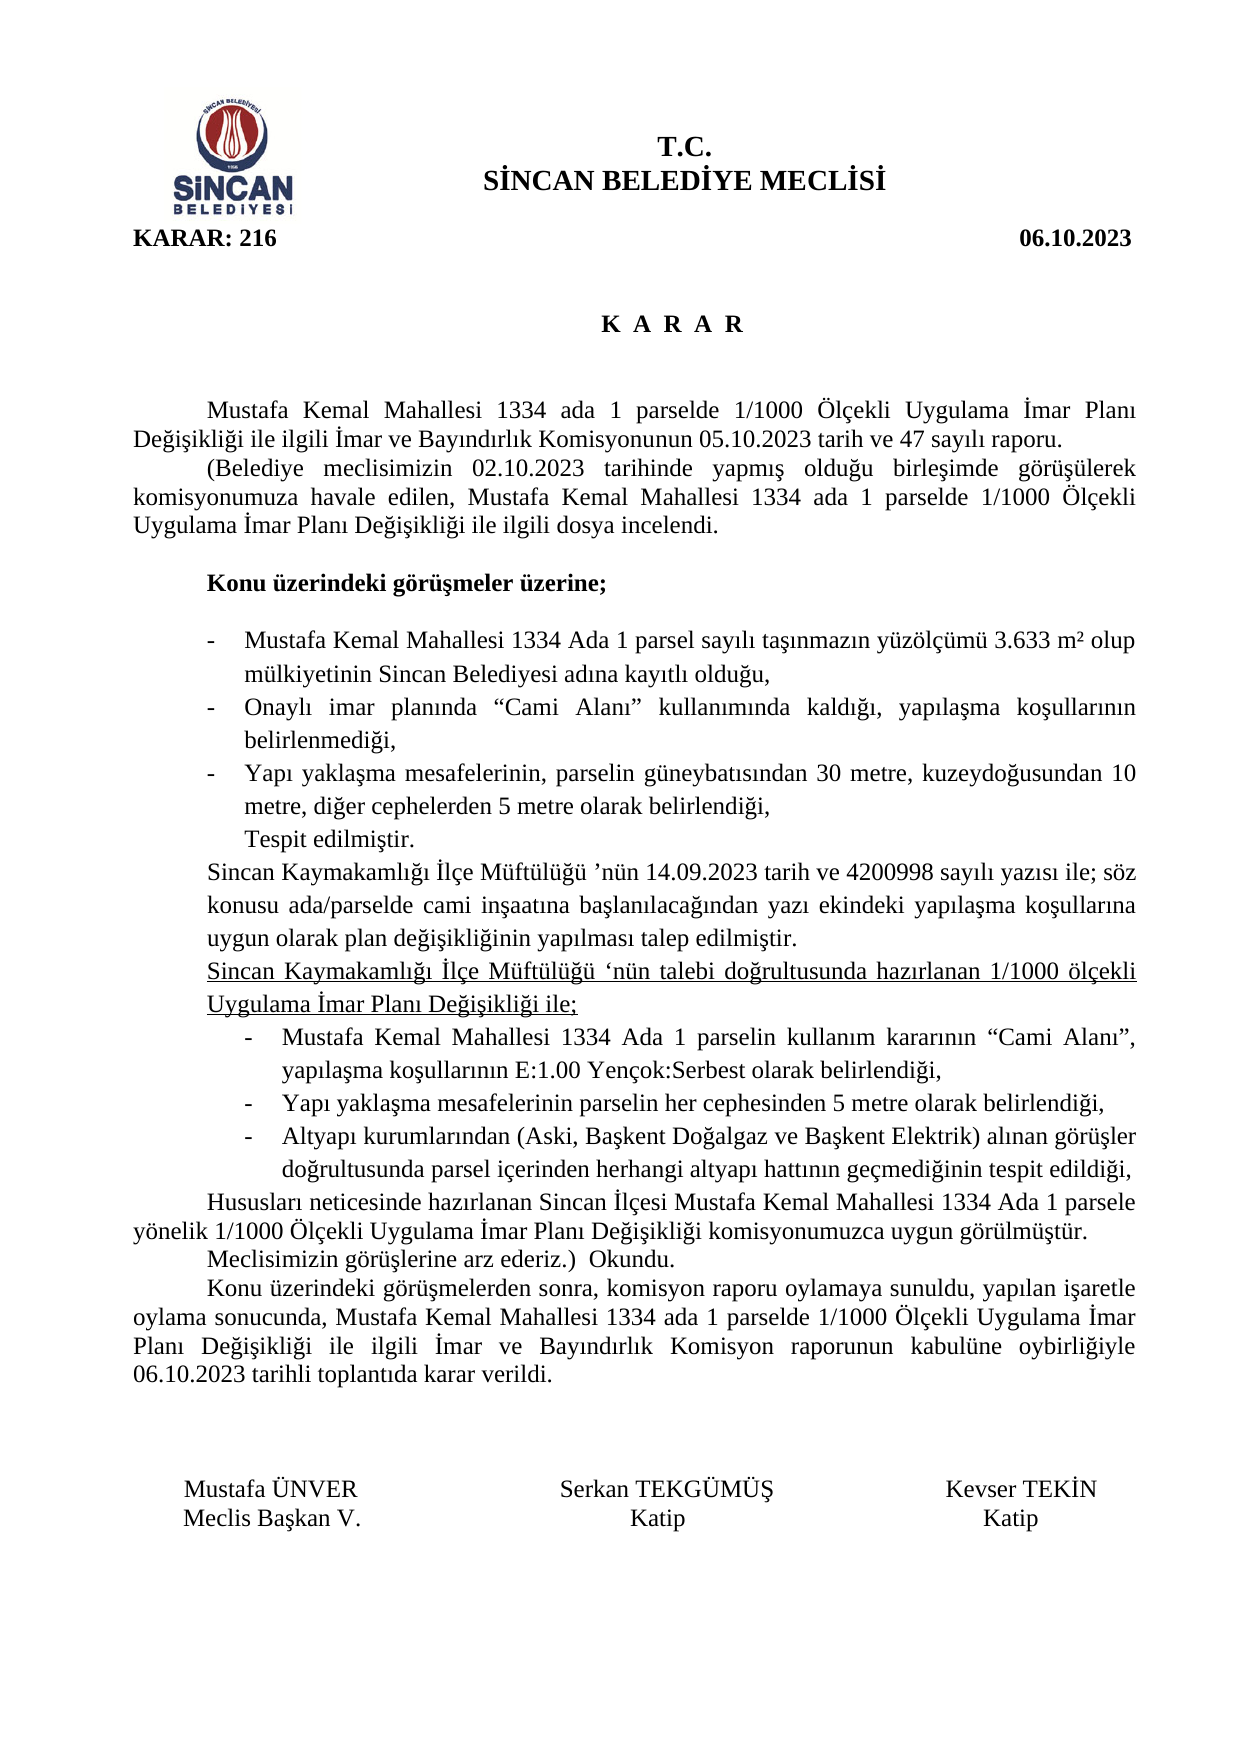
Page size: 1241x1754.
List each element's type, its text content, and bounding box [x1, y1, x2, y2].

text Sincan Kaymakamlığı İlçe Müftülüğü ’nün 14.09.2023 tarih ve 4200998 sayılı yazısı ile; söz konusu ada/parselde cami inşaatına başlanılacağından yazı ekindeki yapılaşma koşullarına uygun olarak plan değişikliğinin yapılması talep edilmiştir. [207, 857, 1137, 952]
text K A R A R [133, 309, 1137, 338]
text Mustafa Kemal Mahallesi 1334 ada 1 parselde 1/1000 Ölçekli Uygulama İmar Planı Değişikliği ile ilgili İmar ve Bayındırlık Komisyonunun 05.10.2023 tarih ve 47 sayılı raporu. [133, 396, 1137, 453]
text Meclis Başkan V. Katip Katip [133, 1503, 1137, 1532]
list Altyapı kurumlarından (Aski, Başkent Doğalgaz ve Başkent Elektrik) alınan görüşler doğrultusunda parsel içerinden herhangi altyapı hattının geçmediğinin tespit edildiği, [244, 1121, 1137, 1183]
list Mustafa Kemal Mahallesi 1334 Ada 1 parselin kullanım kararının “Cami Alanı”, yapılaşma koşullarının E:1.00 Yençok:Serbest olarak belirlendiği, [244, 1022, 1137, 1084]
list Yapı yaklaşma mesafelerinin parselin her cephesinden 5 metre olarak belirlendiği, [244, 1088, 1137, 1117]
list Mustafa Kemal Mahallesi 1334 Ada 1 parsel sayılı taşınmazın yüzölçümü 3.633 m² olup mülkiyetinin Sincan Belediyesi adına kayıtlı olduğu, [207, 626, 1137, 687]
text (Belediye meclisimizin 02.10.2023 tarihinde yapmış olduğu birleşimde görüşülerek komisyonumuza havale edilen, Mustafa Kemal Mahallesi 1334 ada 1 parselde 1/1000 Ölçekli Uygulama İmar Planı Değişikliği ile ilgili dosya incelendi. [133, 453, 1137, 539]
list Yapı yaklaşma mesafelerinin, parselin güneybatısından 30 metre, kuzeydoğusundan 10 metre, diğer cephelerden 5 metre olarak belirlendiği, [207, 758, 1137, 819]
text Konu üzerindeki görüşmelerden sonra, komisyon raporu oylamaya sunuldu, yapılan işaretle oylama sonucunda, Mustafa Kemal Mahallesi 1334 ada 1 parselde 1/1000 Ölçekli Uygulama İmar Planı Değişikliği ile ilgili İmar ve Bayındırlık Komisyon raporunun kabulüne oybirliğiyle 06.10.2023 tarihli toplantıda karar verildi. [133, 1273, 1137, 1388]
text Meclisimizin görüşlerine arz ederiz.) Okundu. [133, 1244, 1137, 1273]
list Onaylı imar planında “Cami Alanı” kullanımında kaldığı, yapılaşma koşullarının belirlenmediği, [207, 692, 1137, 753]
text Sincan Kaymakamlığı İlçe Müftülüğü ‘nün talebi doğrultusunda hazırlanan 1/1000 ölçekli Uygulama İmar Planı Değişikliği ile; [207, 982, 1137, 1018]
text Tespit edilmiştir. [244, 824, 1137, 852]
text Hususları neticesinde hazırlanan Sincan İlçesi Mustafa Kemal Mahallesi 1334 Ada 1 parsele yönelik 1/1000 Ölçekli Uygulama İmar Planı Değişikliği komisyonumuzca uygun görülmüştür. [133, 1187, 1137, 1244]
text Konu üzerindeki görüşmeler üzerine; [133, 568, 1137, 597]
text Mustafa ÜNVER Serkan TEKGÜMÜŞ Kevser TEKİN [133, 1474, 1137, 1503]
text Sincan Kaymakamlığı İlçe Müftülüğü ‘nün talebi doğrultusunda hazırlanan 1/1000 ölçekli Uygulama İmar Planı Değişikliği ile; [207, 956, 1137, 981]
picture [164, 87, 302, 224]
